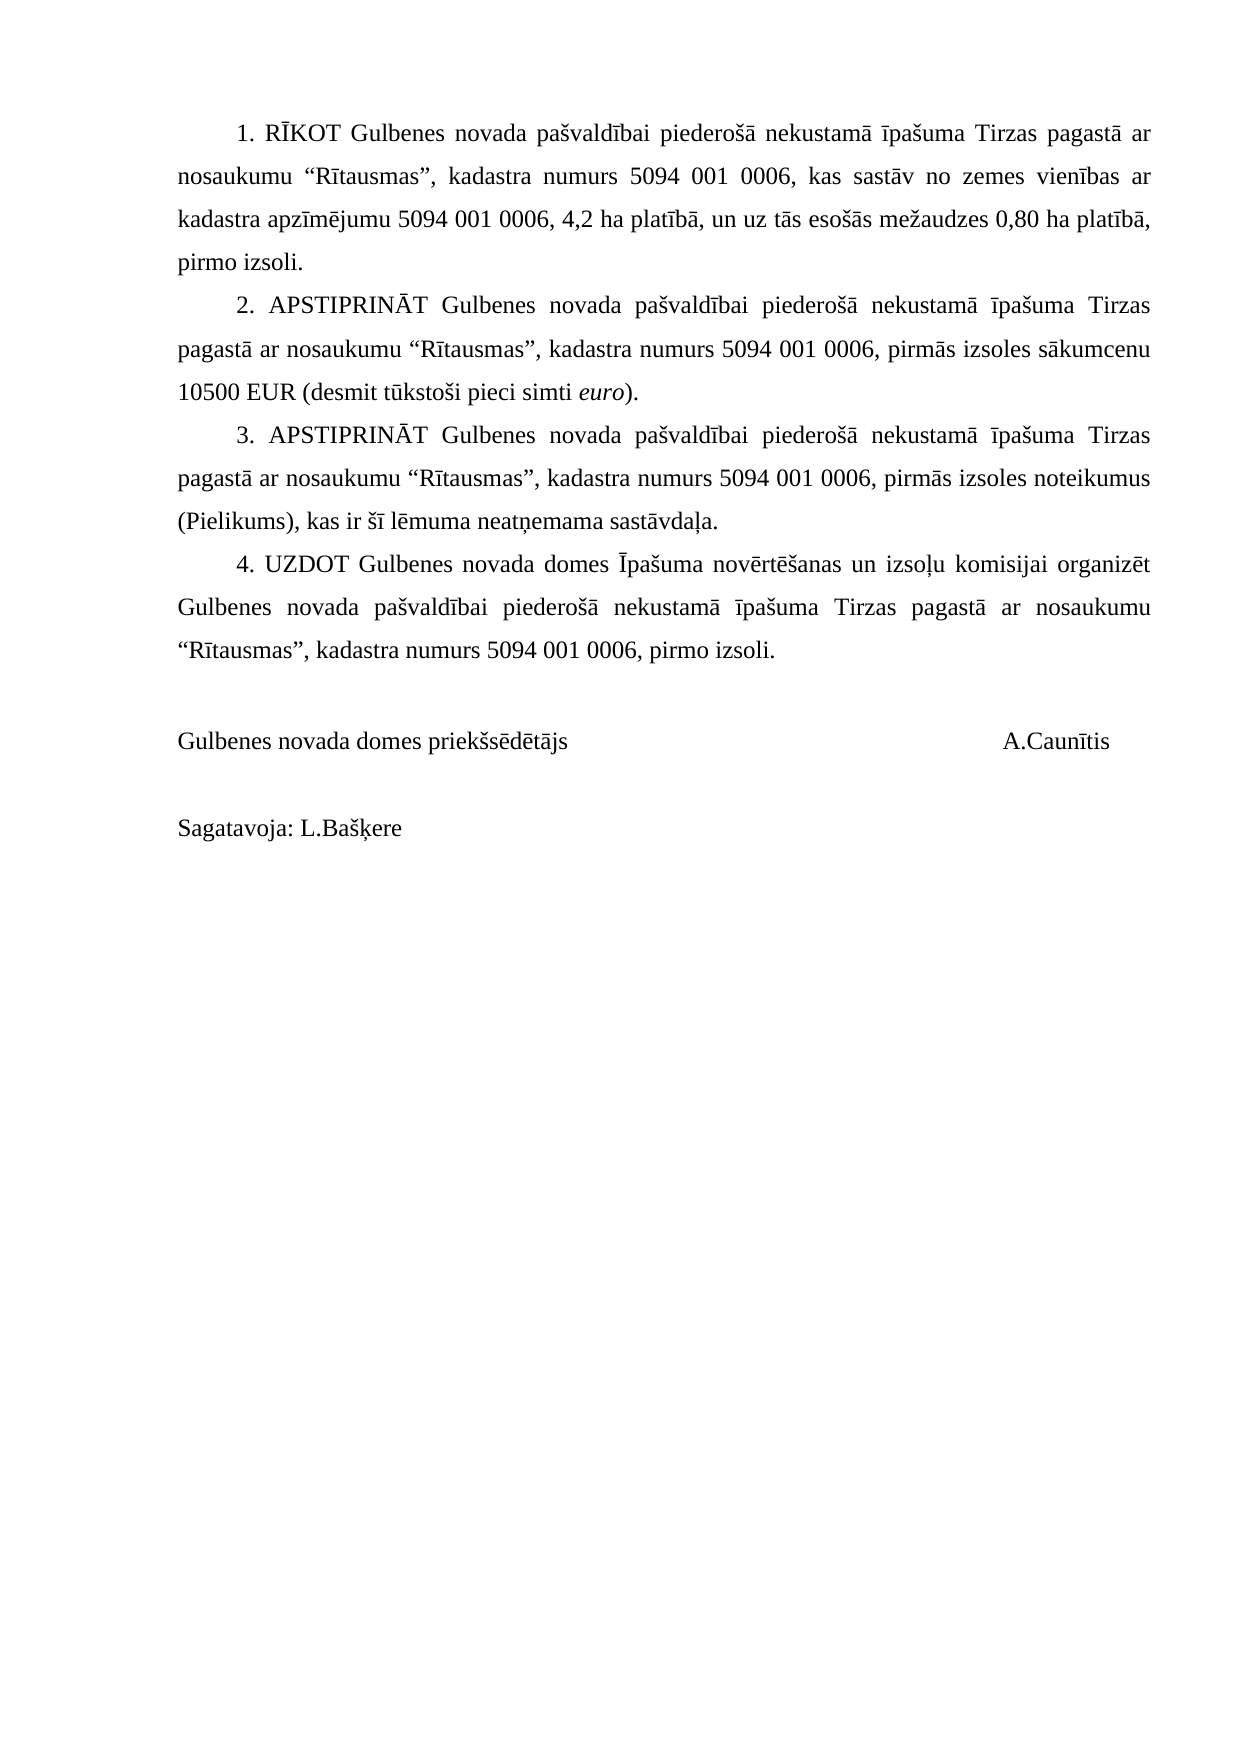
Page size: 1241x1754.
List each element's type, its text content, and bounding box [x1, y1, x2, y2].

text 4. UZDOT Gulbenes novada domes Īpašuma novērtēšanas un izsoļu komisijai organizēt Gulbenes novada pašvaldībai piederošā nekustamā īpašuma Tirzas pagastā ar nosaukumu “Rītausmas”, kadastra numurs 5094 001 0006, pirmo izsoli. [177, 549, 1152, 664]
text Gulbenes novada domes priekšsēdētājs A.Caunītis [177, 726, 1152, 755]
text 2. APSTIPRINĀT Gulbenes novada pašvaldībai piederošā nekustamā īpašuma Tirzas pagastā ar nosaukumu “Rītausmas”, kadastra numurs 5094 001 0006, pirmās izsoles sākumcenu 10500 EUR (desmit tūkstoši pieci simti euro). [177, 291, 1152, 406]
text 3. APSTIPRINĀT Gulbenes novada pašvaldībai piederošā nekustamā īpašuma Tirzas pagastā ar nosaukumu “Rītausmas”, kadastra numurs 5094 001 0006, pirmās izsoles noteikumus (Pielikums), kas ir šī lēmuma neatņemama sastāvdaļa. [177, 420, 1152, 535]
text Sagatavoja: L.Bašķere [177, 813, 1152, 841]
text 1. RĪKOT Gulbenes novada pašvaldībai piederošā nekustamā īpašuma Tirzas pagastā ar nosaukumu “Rītausmas”, kadastra numurs 5094 001 0006, kas sastāv no zemes vienības ar kadastra apzīmējumu 5094 001 0006, 4,2 ha platībā, un uz tās esošās mežaudzes 0,80 ha platībā, pirmo izsoli. [177, 118, 1152, 276]
